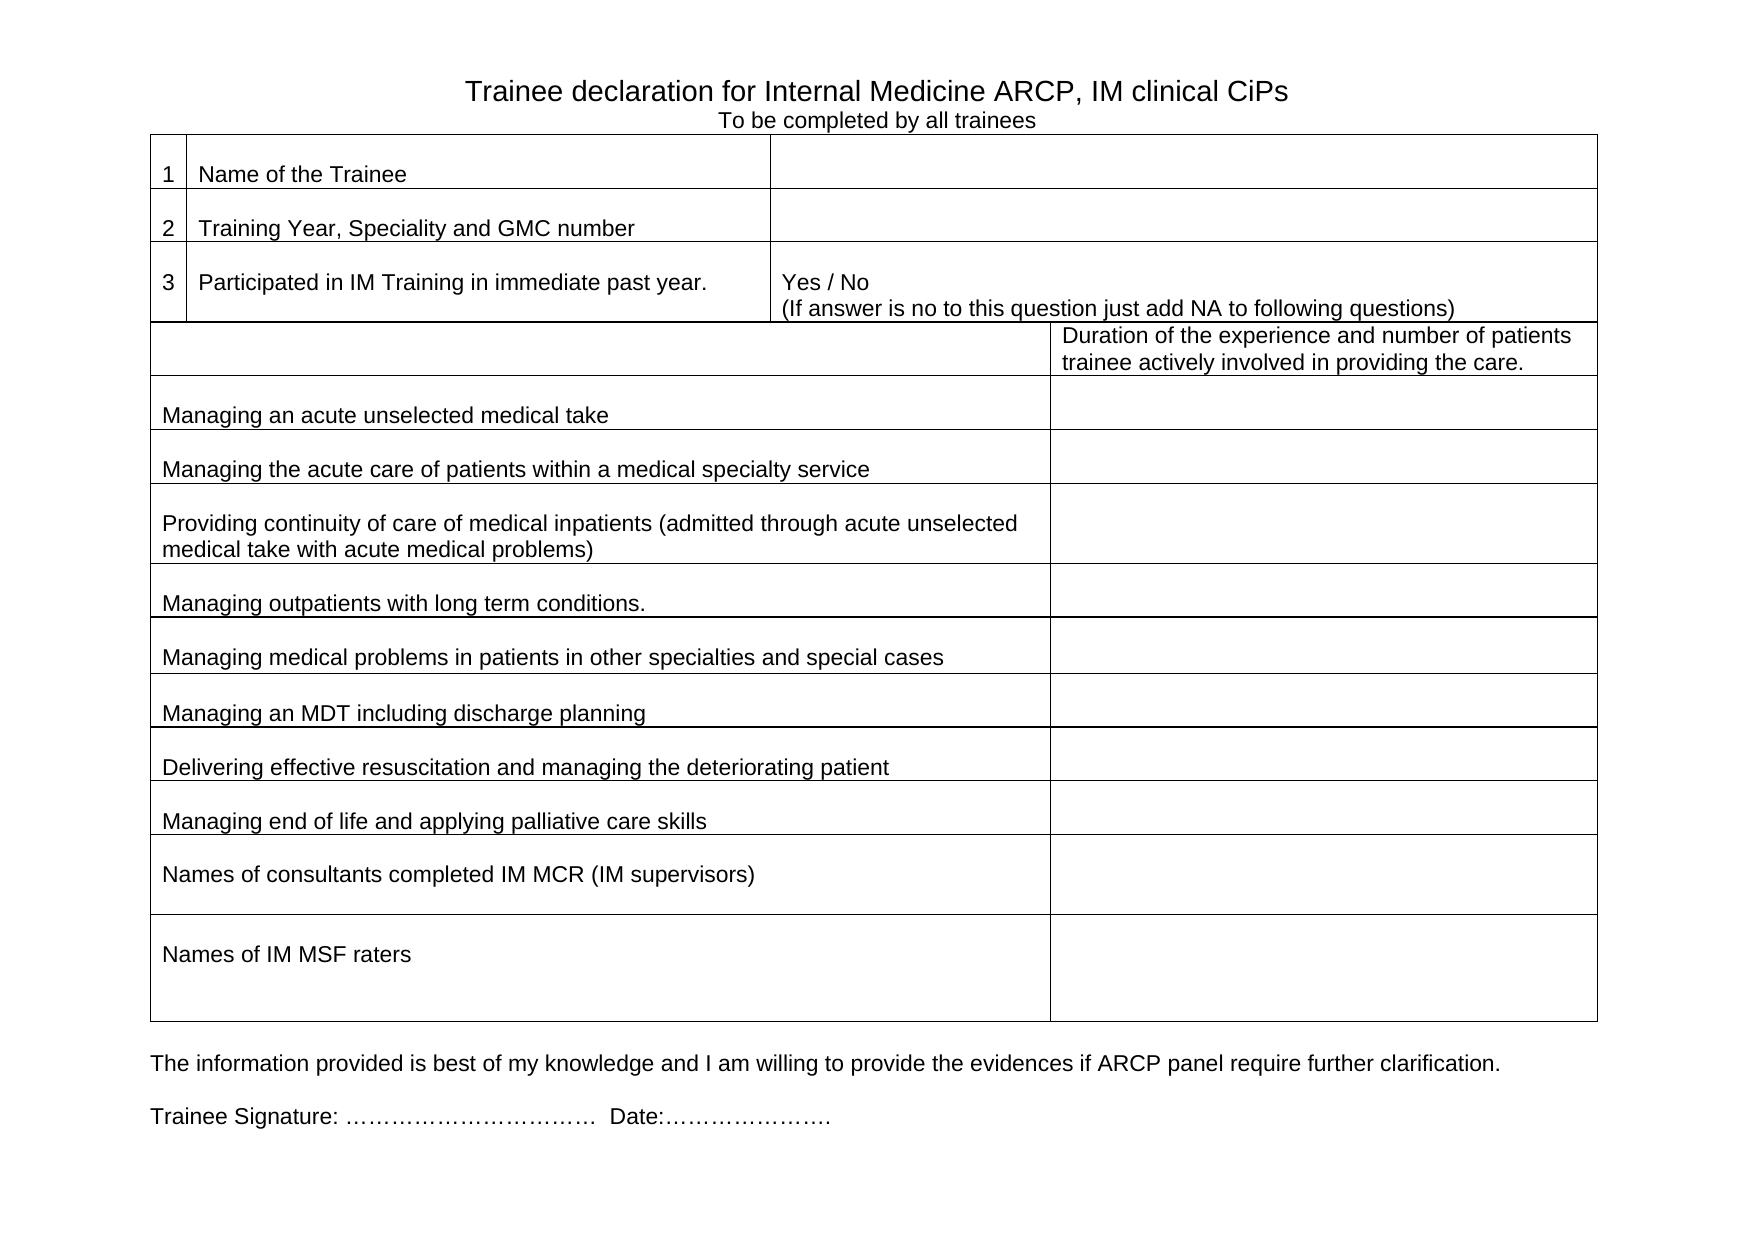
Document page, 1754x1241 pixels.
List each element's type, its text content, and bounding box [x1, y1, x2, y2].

table_header Name of the Trainee [187, 135, 770, 187]
table_cell 2 [151, 189, 186, 241]
table_cell Training Year, Speciality and GMC number [187, 189, 770, 241]
table_cell 3 [151, 242, 186, 321]
table_cell [1051, 484, 1597, 563]
table_cell [1051, 376, 1597, 429]
table_header 1 [151, 135, 186, 187]
table_cell [1051, 915, 1597, 1021]
table_cell Delivering effective resuscitation and managing the deteriorating patient [151, 728, 1050, 780]
text To be completed by all trainees [150, 107, 1604, 134]
table_cell [1051, 674, 1597, 726]
table_cell Yes / No (If answer is no to this question just add NA to following questions) [771, 242, 1597, 321]
table_cell [1051, 430, 1597, 483]
table_cell Managing end of life and applying palliative care skills [151, 781, 1050, 834]
table_cell Managing the acute care of patients within a medical specialty service [151, 430, 1050, 483]
table_header [771, 135, 1597, 187]
table_cell Duration of the experience and number of patients trainee actively involved in providing the care. [1051, 323, 1597, 375]
text Trainee declaration for Internal Medicine ARCP, IM clinical CiPs [150, 74, 1604, 107]
table_cell Participated in IM Training in immediate past year. [187, 242, 770, 321]
table_cell [1051, 728, 1597, 780]
table_cell Providing continuity of care of medical inpatients (admitted through acute unselected medical take with acute medical problems) [151, 484, 1050, 563]
table_cell Names of IM MSF raters [151, 915, 1050, 1021]
table_cell Names of consultants completed IM MCR (IM supervisors) [151, 835, 1050, 914]
table_cell [151, 323, 1050, 375]
table_cell Managing medical problems in patients in other specialties and special cases [151, 618, 1050, 673]
table_cell Managing an MDT including discharge planning [151, 674, 1050, 726]
table_cell [1051, 835, 1597, 914]
table_cell Managing an acute unselected medical take [151, 376, 1050, 429]
table_cell [771, 189, 1597, 241]
table_cell [1051, 781, 1597, 834]
text Trainee Signature: …………………………… Date:…………………. [150, 1103, 1604, 1129]
table_cell [1051, 564, 1597, 616]
table_cell [1051, 618, 1597, 673]
table_cell Managing outpatients with long term conditions. [151, 564, 1050, 616]
text The information provided is best of my knowledge and I am willing to provide the evidences if ARCP panel require further clarification. [150, 1050, 1604, 1077]
